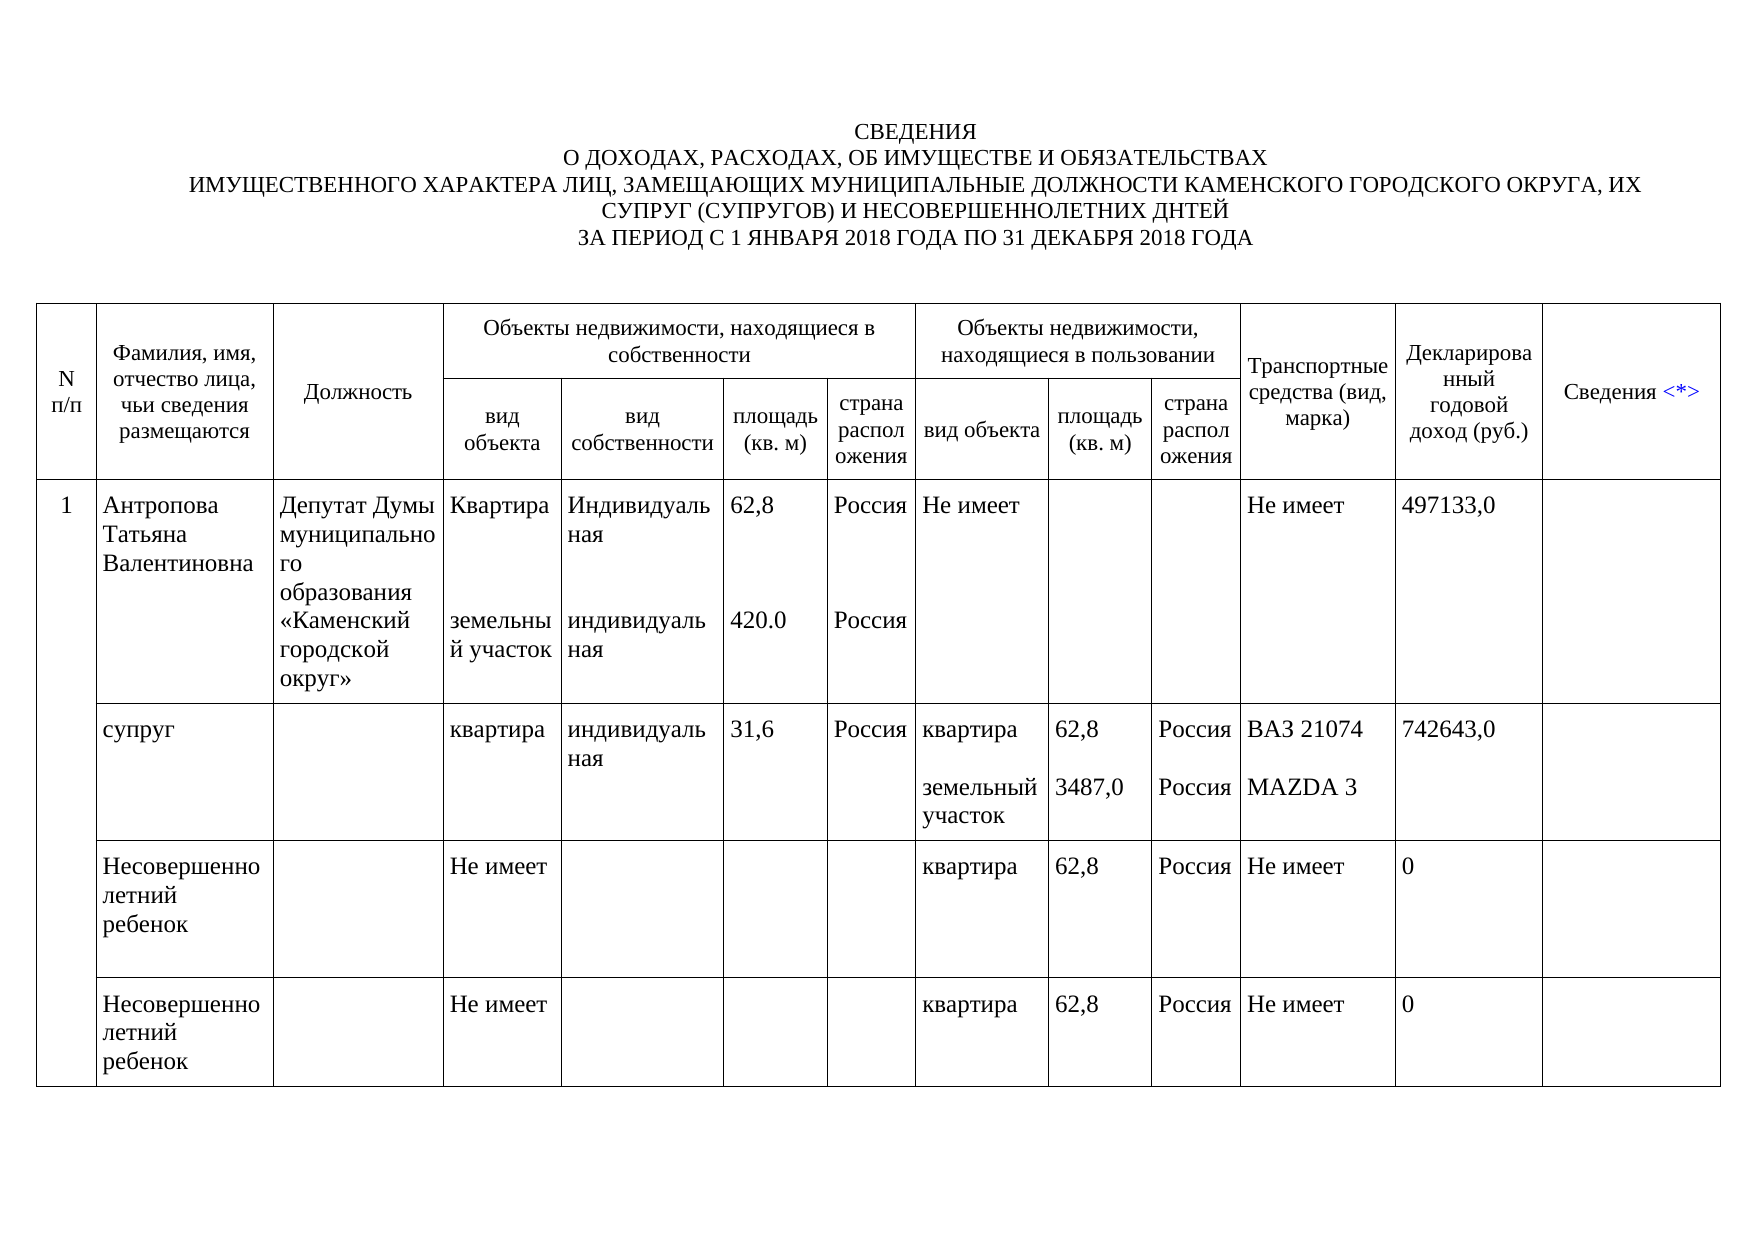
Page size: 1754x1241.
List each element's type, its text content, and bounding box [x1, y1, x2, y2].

table_header Объекты недвижимости, находящиеся в собственности [444, 304, 915, 378]
table_cell Россия [1152, 978, 1240, 1086]
table_cell квартира [444, 704, 561, 840]
table_cell [562, 841, 723, 977]
table_header Сведения <*> [1543, 304, 1720, 479]
table_header Объекты недвижимости, находящиеся в пользовании [916, 304, 1240, 378]
text ЗА ПЕРИОД С 1 ЯНВАРЯ 2018 ГОДА ПО 31 ДЕКАБРЯ 2018 ГОДА [148, 223, 1683, 250]
table_cell [828, 841, 915, 977]
table_cell Квартира земельный участок [444, 480, 561, 702]
table_cell 742643,0 [1396, 704, 1542, 840]
table_cell [828, 978, 915, 1086]
table_cell индивидуальная [562, 704, 723, 840]
table_cell 62,8 3487,0 [1049, 704, 1151, 840]
table_cell Индивидуальная индивидуальная [562, 480, 723, 702]
table_cell [1049, 480, 1151, 702]
table_cell [1543, 841, 1720, 977]
table_header Должность [274, 304, 443, 479]
table_cell 62,8 [1049, 841, 1151, 977]
table_header Фамилия, имя, отчество лица, чьи сведения размещаются [97, 304, 273, 479]
table_cell страна расположения [828, 379, 915, 479]
table_cell Несовершеннолетний ребенок [97, 978, 273, 1086]
table_cell [724, 978, 827, 1086]
table_cell Несовершеннолетний ребенок [97, 841, 273, 977]
table_cell Не имеет [1241, 978, 1395, 1086]
text ИМУЩЕСТВЕННОГО ХАРАКТЕРА ЛИЦ, ЗАМЕЩАЮЩИХ МУНИЦИПАЛЬНЫЕ ДОЛЖНОСТИ КАМЕНСКОГО ГОРОДСКОГО ОКРУГА, ИХ СУПРУГ (СУПРУГОВ) И НЕСОВЕРШЕННОЛЕТНИХ ДНТЕЙ [148, 171, 1683, 223]
table_header Транспортные средства (вид, марка) [1241, 304, 1395, 479]
table_cell [1543, 480, 1720, 702]
table_cell Россия Россия [1152, 704, 1240, 840]
table_cell Не имеет [444, 841, 561, 977]
table_cell квартира [916, 978, 1048, 1086]
table_header N п/п [37, 304, 96, 479]
table_cell [1152, 480, 1240, 702]
text О ДОХОДАХ, РАСХОДАХ, ОБ ИМУЩЕСТВЕ И ОБЯЗАТЕЛЬСТВАХ [148, 144, 1683, 171]
table_cell вид объекта [444, 379, 561, 479]
table_cell Не имеет [916, 480, 1048, 702]
table_cell вид объекта [916, 379, 1048, 479]
table_cell [274, 704, 443, 840]
table_cell Депутат Думы муниципального образования «Каменский городской округ» [274, 480, 443, 702]
table_cell [724, 841, 827, 977]
table_cell Не имеет [1241, 480, 1395, 702]
table_cell 1 [37, 480, 96, 1086]
table_cell квартира земельный участок [916, 704, 1048, 840]
table_cell 31,6 [724, 704, 827, 840]
table_cell ВАЗ 21074 MAZDA 3 [1241, 704, 1395, 840]
table_cell Антропова Татьяна Валентиновна [97, 480, 273, 702]
table_cell Россия [1152, 841, 1240, 977]
table_cell квартира [916, 841, 1048, 977]
table_cell [562, 978, 723, 1086]
table_cell вид собственности [562, 379, 723, 479]
table_cell 497133,0 [1396, 480, 1542, 702]
table_cell 62,8 [1049, 978, 1151, 1086]
table_cell [274, 841, 443, 977]
table_cell [1543, 704, 1720, 840]
table_cell [1543, 978, 1720, 1086]
table_header Декларированный годовой доход (руб.) [1396, 304, 1542, 479]
text СВЕДЕНИЯ [148, 118, 1683, 144]
table_cell 0 [1396, 841, 1542, 977]
table_cell Россия [828, 704, 915, 840]
table_cell супруг [97, 704, 273, 840]
table_cell площадь (кв. м) [724, 379, 827, 479]
table_cell площадь (кв. м) [1049, 379, 1151, 479]
table_cell 62,8 420.0 [724, 480, 827, 702]
table_cell Не имеет [444, 978, 561, 1086]
table_cell 0 [1396, 978, 1542, 1086]
table_cell Россия Россия [828, 480, 915, 702]
table_cell страна расположения [1152, 379, 1240, 479]
table_cell Не имеет [1241, 841, 1395, 977]
table_cell [274, 978, 443, 1086]
